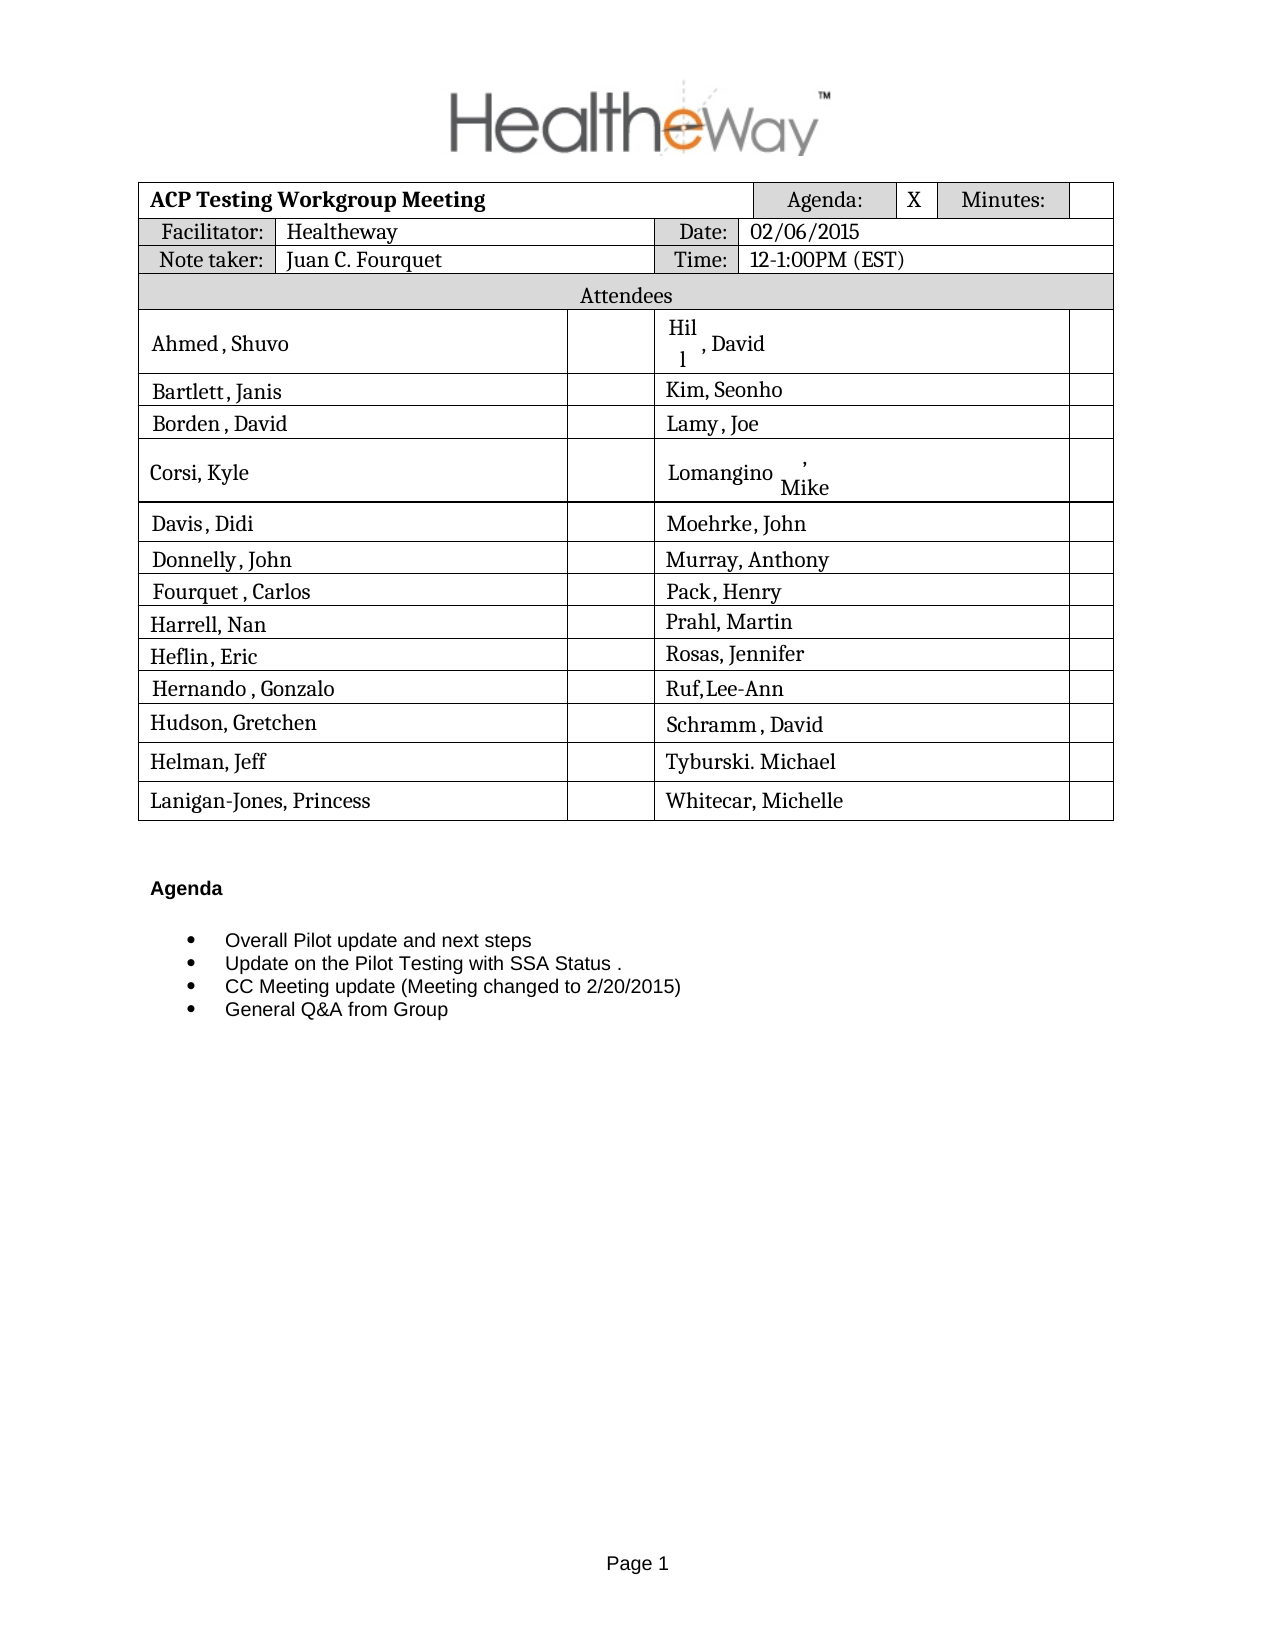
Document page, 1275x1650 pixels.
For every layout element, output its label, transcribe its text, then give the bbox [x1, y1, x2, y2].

table_cell Date: [655, 219, 738, 245]
table_cell [139, 310, 567, 373]
table_cell [568, 606, 654, 638]
table_cell Rosas, Jennifer [655, 639, 1069, 670]
table_cell [1070, 574, 1113, 605]
table_cell [1070, 406, 1113, 438]
table_cell [1070, 439, 1113, 501]
table_cell 02/06/2015 [739, 219, 1113, 245]
table_cell [568, 374, 654, 405]
table_cell [655, 439, 1069, 501]
table_cell [568, 639, 654, 670]
table_cell [655, 574, 1069, 605]
list Overall Pilot update and next steps [187, 929, 1125, 952]
table_cell [568, 743, 654, 781]
list Update on the Pilot Testing with SSA Status . [187, 952, 1125, 975]
table_cell [655, 704, 1069, 742]
table_cell Lanigan-Jones, Princess [139, 782, 567, 820]
table_cell [1070, 782, 1113, 820]
table_cell [568, 439, 654, 501]
table_cell [568, 310, 654, 373]
table_cell [1070, 542, 1113, 573]
table_cell [568, 574, 654, 605]
table_cell Juan C. Fourquet [276, 246, 654, 273]
table_cell Murray, Anthony [655, 542, 1069, 573]
table_header ACP Testing Workgroup Meeting [139, 183, 753, 218]
table_cell [568, 503, 654, 541]
table_cell [1070, 671, 1113, 703]
table_cell [1070, 639, 1113, 670]
table_cell Prahl, Martin [655, 606, 1069, 638]
table_cell Healtheway [276, 219, 654, 245]
table_cell [139, 542, 567, 573]
table_cell [139, 639, 567, 670]
table_cell [139, 406, 567, 438]
table_cell [655, 671, 1069, 703]
table_cell 12-1:00PM (EST) [739, 246, 1113, 273]
table_cell [568, 704, 654, 742]
table_cell [1070, 374, 1113, 405]
table_cell [139, 503, 567, 541]
table_cell Tyburski. Michael [655, 743, 1069, 781]
picture [443, 75, 833, 156]
table_header X [897, 183, 937, 218]
table_cell [1070, 704, 1113, 742]
table_cell [1070, 310, 1113, 373]
list General Q&A from Group [187, 998, 1125, 1021]
table_cell Time: [655, 246, 738, 273]
table_cell [568, 671, 654, 703]
table_cell [1070, 606, 1113, 638]
table_cell Note taker: [139, 246, 275, 273]
table_cell Attendees [139, 274, 1113, 309]
table_header [1070, 183, 1113, 218]
table_cell [139, 374, 567, 405]
table_cell [655, 503, 1069, 541]
table_cell [568, 782, 654, 820]
table_cell [1070, 503, 1113, 541]
table_cell Hudson, Gretchen [139, 704, 567, 742]
table_header Minutes: [938, 183, 1069, 218]
text Agenda [150, 877, 1125, 900]
table_cell [655, 406, 1069, 438]
table_cell [655, 310, 1069, 373]
table_cell Kim, Seonho [655, 374, 1069, 405]
list CC Meeting update (Meeting changed to 2/20/2015) [187, 975, 1125, 998]
table_cell [568, 406, 654, 438]
table_cell Harrell, Nan [139, 606, 567, 638]
table_cell [1070, 743, 1113, 781]
table_header Agenda: [754, 183, 896, 218]
table_cell [568, 542, 654, 573]
table_cell Whitecar, Michelle [655, 782, 1069, 820]
table_cell Helman, Jeff [139, 743, 567, 781]
table_cell Corsi, Kyle [139, 439, 567, 501]
table_cell [139, 574, 567, 605]
table_cell [139, 671, 567, 703]
table_cell Facilitator: [139, 219, 275, 245]
